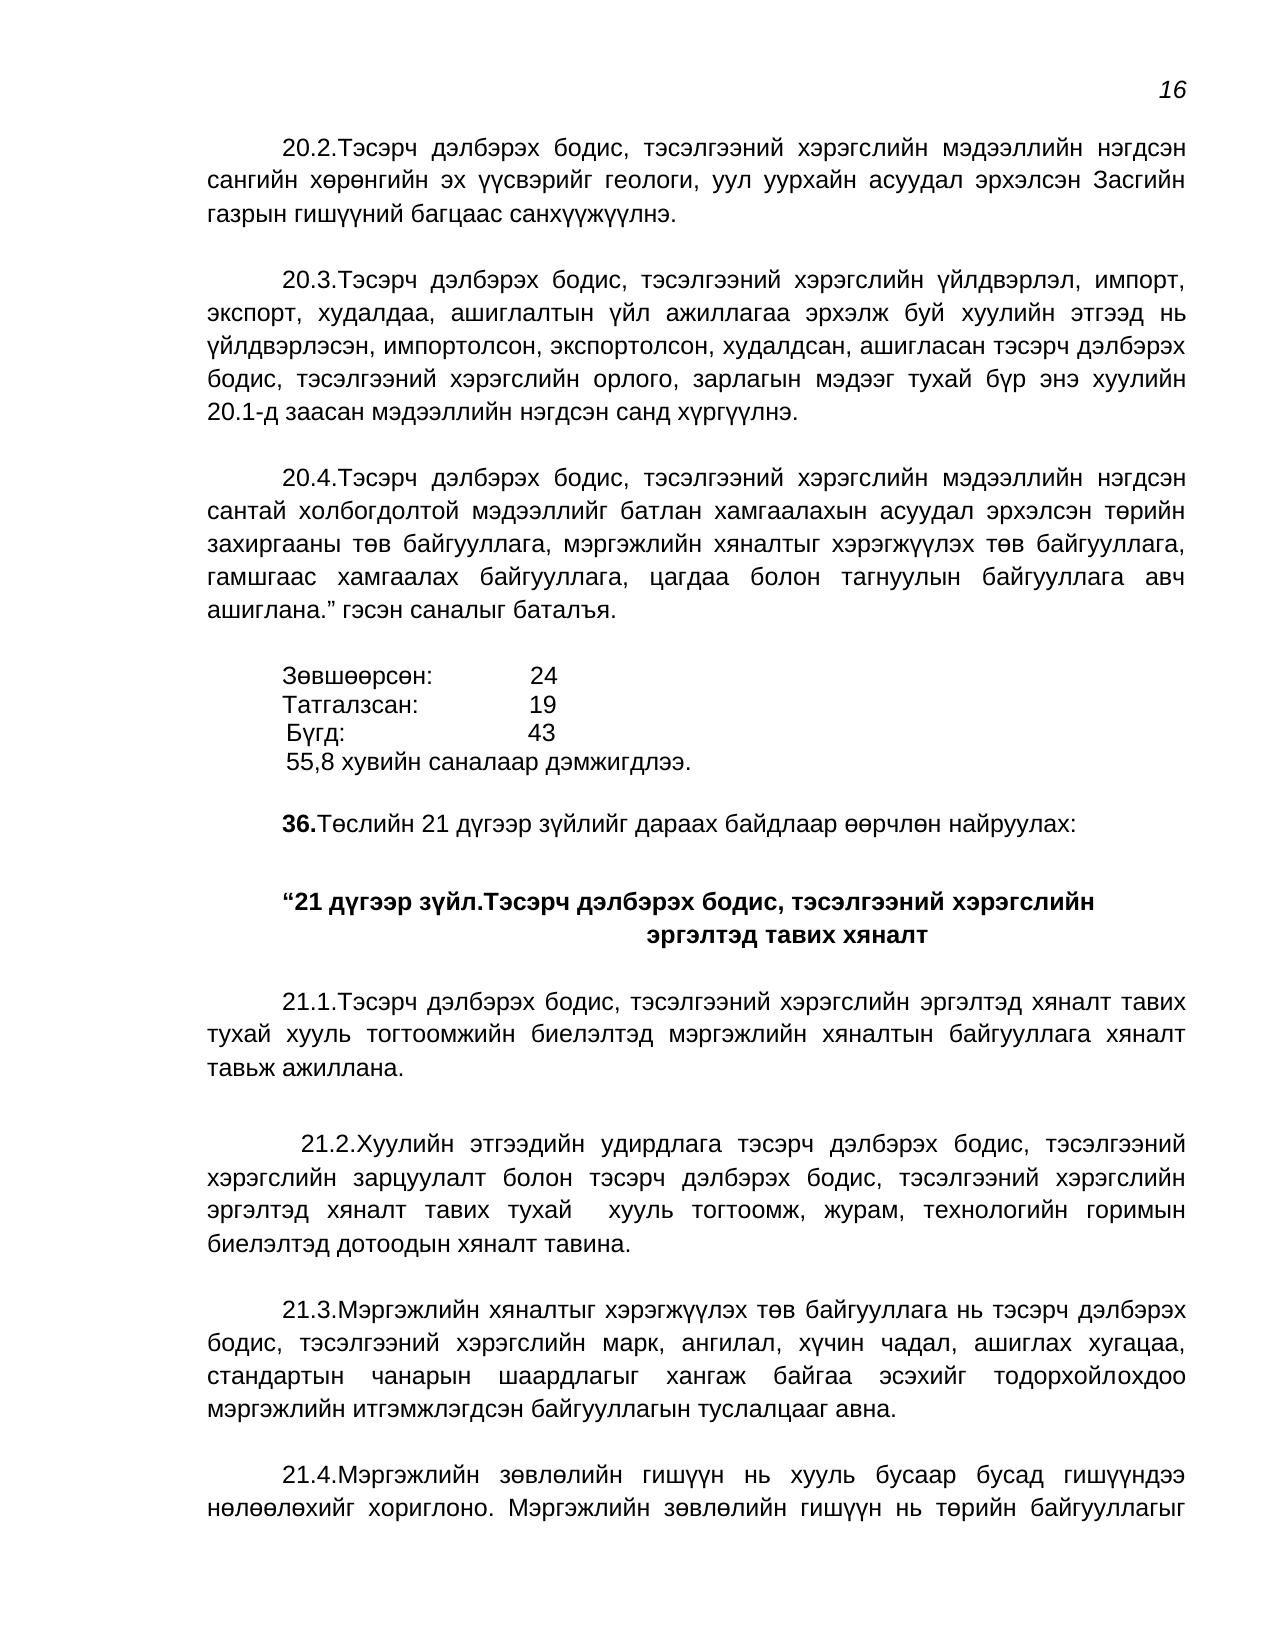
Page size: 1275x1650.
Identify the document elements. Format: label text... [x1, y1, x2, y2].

text эргэлтэд тавих хяналт [244, 920, 1186, 949]
text “21 дүгээр зүйл.Тэсэрч дэлбэрэх бодис, тэсэлгээний хэрэгслийн [207, 887, 1186, 916]
text 20.4.Тэсэрч дэлбэрэх бодис, тэсэлгээний хэрэгслийн мэдээллийн нэгдсэн сантай холбогдолтой мэдээллийг батлан хамгаалахын асуудал эрхэлсэн төрийн захиргааны төв байгууллага, мэргэжлийн хяналтыг хэрэгжүүлэх төв байгууллага, гамшгаас хамгаалах байгууллага, цагдаа болон тагнуулын байгууллага авч ашиглана.” гэсэн саналыг баталъя. [207, 463, 1186, 623]
text Зөвшөөрсөн: 24 [207, 661, 1186, 689]
text 21.2.Хуулийн этгээдийн удирдлага тэсэрч дэлбэрэх бодис, тэсэлгээний хэрэгслийн зарцуулалт болон тэсэрч дэлбэрэх бодис, тэсэлгээний хэрэгслийн эргэлтэд хяналт тавих тухай хууль тогтоомж, журам, технологийн горимын биелэлтэд дотоодын хяналт тавина. [207, 1129, 1186, 1257]
text Татгалзсан: 19 [207, 689, 1186, 718]
text 20.2.Тэсэрч дэлбэрэх бодис, тэсэлгээний хэрэгслийн мэдээллийн нэгдсэн сангийн хөрөнгийн эх үүсвэрийг геологи, уул уурхайн асуудал эрхэлсэн Засгийн газрын гишүүний багцаас санхүүжүүлнэ. [207, 132, 1186, 227]
text 55,8 хувийн саналаар дэмжигдлээ. [207, 747, 1186, 776]
text 20.3.Тэсэрч дэлбэрэх бодис, тэсэлгээний хэрэгслийн үйлдвэрлэл, импорт, экспорт, худалдаа, ашиглалтын үйл ажиллагаа эрхэлж буй хуулийн этгээд нь үйлдвэрлэсэн, импортолсон, экспортолсон, худалдсан, ашигласан тэсэрч дэлбэрэх бодис, тэсэлгээний хэрэгслийн орлого, зарлагын мэдээг тухай бүр энэ хуулийн 20.1-д заасан мэдээллийн нэгдсэн санд хүргүүлнэ. [207, 264, 1186, 425]
text 36.Төслийн 21 дүгээр зүйлийг дараах байдлаар өөрчлөн найруулах: [207, 809, 1186, 838]
text 21.1.Тэсэрч дэлбэрэх бодис, тэсэлгээний хэрэгслийн эргэлтэд хяналт тавих тухай хууль тогтоомжийн биелэлтэд мэргэжлийн хяналтын байгууллага хяналт тавьж ажиллана. [207, 986, 1186, 1081]
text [207, 1460, 1186, 1521]
text 21.3.Мэргэжлийн хяналтыг хэрэгжүүлэх төв байгууллага нь тэсэрч дэлбэрэх бодис, тэсэлгээний хэрэгслийн марк, ангилал, хүчин чадал, ашиглах хугацаа, стандартын чанарын шаардлагыг хангаж байгаа эсэхийг тодорхойлохдоо мэргэжлийн итгэмжлэгдсэн байгууллагын туслалцааг авна. [207, 1294, 1186, 1422]
text Бүгд: 43 [207, 718, 1186, 747]
